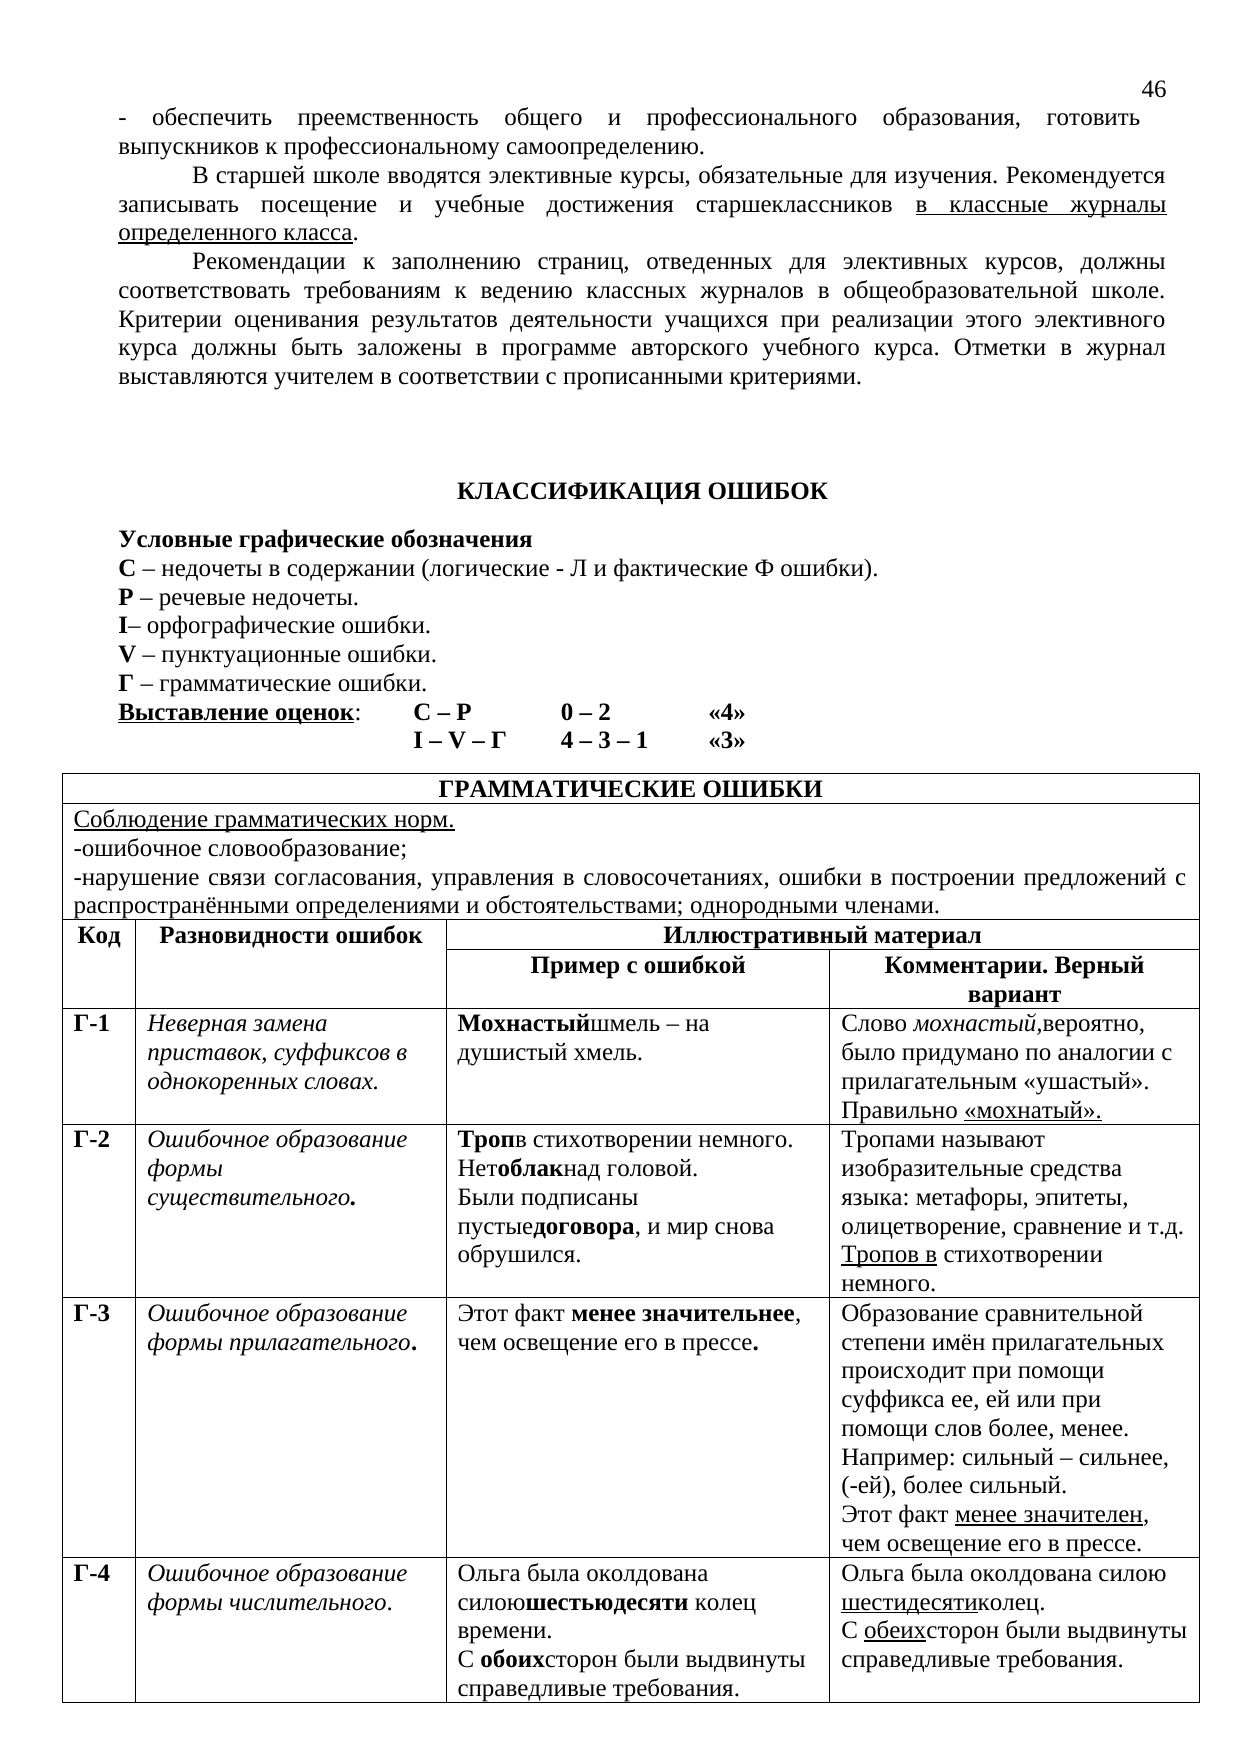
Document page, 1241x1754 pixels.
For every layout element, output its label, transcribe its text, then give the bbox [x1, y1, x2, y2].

table_cell Ошибочное образование формы прилагательного. [136, 1298, 446, 1557]
text I – V – Г 4 – 3 – 1 «3» [118, 725, 1167, 754]
table_cell Иллюстративный материал [447, 920, 1199, 949]
text Г – грамматические ошибки. [118, 668, 1167, 697]
table_cell Г-3 [63, 1298, 135, 1557]
table_cell Ошибочное образование формы существительного. [136, 1125, 446, 1297]
table_cell Ольга была околдована силою шестидесятиколец. С обеихсторон были выдвинуты справедливые требования. [830, 1558, 1199, 1702]
table_cell Тропв стихотворении немного. Нетоблакнад головой. Были подписаны пустыедоговора, и мир снова обрушился. [447, 1125, 829, 1297]
text Выставление оценок: С – Р 0 – 2 «4» [118, 697, 1167, 725]
table_cell Ольга была околдована силоюшестьюдесяти колец времени. С обоихсторон были выдвинуты справедливые требования. [447, 1558, 829, 1702]
text Условные графические обозначения [118, 524, 1167, 553]
text С – недочеты в содержании (логические - Л и фактические Ф ошибки). [118, 553, 1167, 582]
table_cell Код [63, 920, 135, 1007]
text КЛАССИФИКАЦИЯ ОШИБОК [118, 476, 1167, 505]
table_cell Комментарии. Верный вариант [830, 950, 1199, 1007]
table_cell Мохнастыйшмель – на душистый хмель. [447, 1009, 829, 1123]
text В старшей школе вводятся элективные курсы, обязательные для изучения. Рекомендуется записывать посещение и учебные достижения старшеклассников в классные журналы определенного класса. [118, 160, 1167, 246]
table_header ГРАММАТИЧЕСКИЕ ОШИБКИ [63, 774, 1199, 803]
text I– орфографические ошибки. [118, 610, 1167, 639]
table_cell Образование сравнительной степени имён прилагательных происходит при помощи суффикса ее, ей или при помощи слов более, менее. Например: сильный – сильнее, (-ей), более сильный. Этот факт менее значителен, чем освещение его в прессе. [830, 1298, 1199, 1557]
table_cell Тропами называют изобразительные средства языка: метафоры, эпитеты, олицетворение, сравнение и т.д. Тропов в стихотворении немного. [830, 1125, 1199, 1297]
table_cell Этот факт менее значительнее, чем освещение его в прессе. [447, 1298, 829, 1557]
table_cell Соблюдение грамматических норм. -ошибочное словообразование; -нарушение связи согласования, управления в словосочетаниях, ошибки в построении предложений с распространёнными определениями и обстоятельствами; однородными членами. [63, 804, 1199, 919]
table_cell Г-4 [63, 1558, 135, 1702]
text V – пунктуационные ошибки. [118, 639, 1167, 668]
table_cell Пример с ошибкой [447, 950, 829, 1007]
table_cell Г-1 [63, 1009, 135, 1123]
table_cell Слово мохнастый,вероятно, было придумано по аналогии с прилагательным «ушастый». Правильно «мохнатый». [830, 1009, 1199, 1123]
text Р – речевые недочеты. [118, 582, 1167, 610]
text - обеспечить преемственность общего и профессионального образования, готовить выпускников к профессиональному самоопределению. [118, 102, 1167, 160]
table_cell Неверная замена приставок, суффиксов в однокоренных словах. [136, 1009, 446, 1123]
table_cell Г-2 [63, 1125, 135, 1297]
table_cell Разновидности ошибок [136, 920, 446, 1007]
text Рекомендации к заполнению страниц, отведенных для элективных курсов, должны соответствовать требованиям к ведению классных журналов в общеобразовательной школе. Критерии оценивания результатов деятельности учащихся при реализации этого элективного курса должны быть заложены в программе авторского учебного курса. Отметки в журнал выставляются учителем в соответствии с прописанными критериями. [118, 246, 1167, 390]
table_cell Ошибочное образование формы числительного. [136, 1558, 446, 1702]
